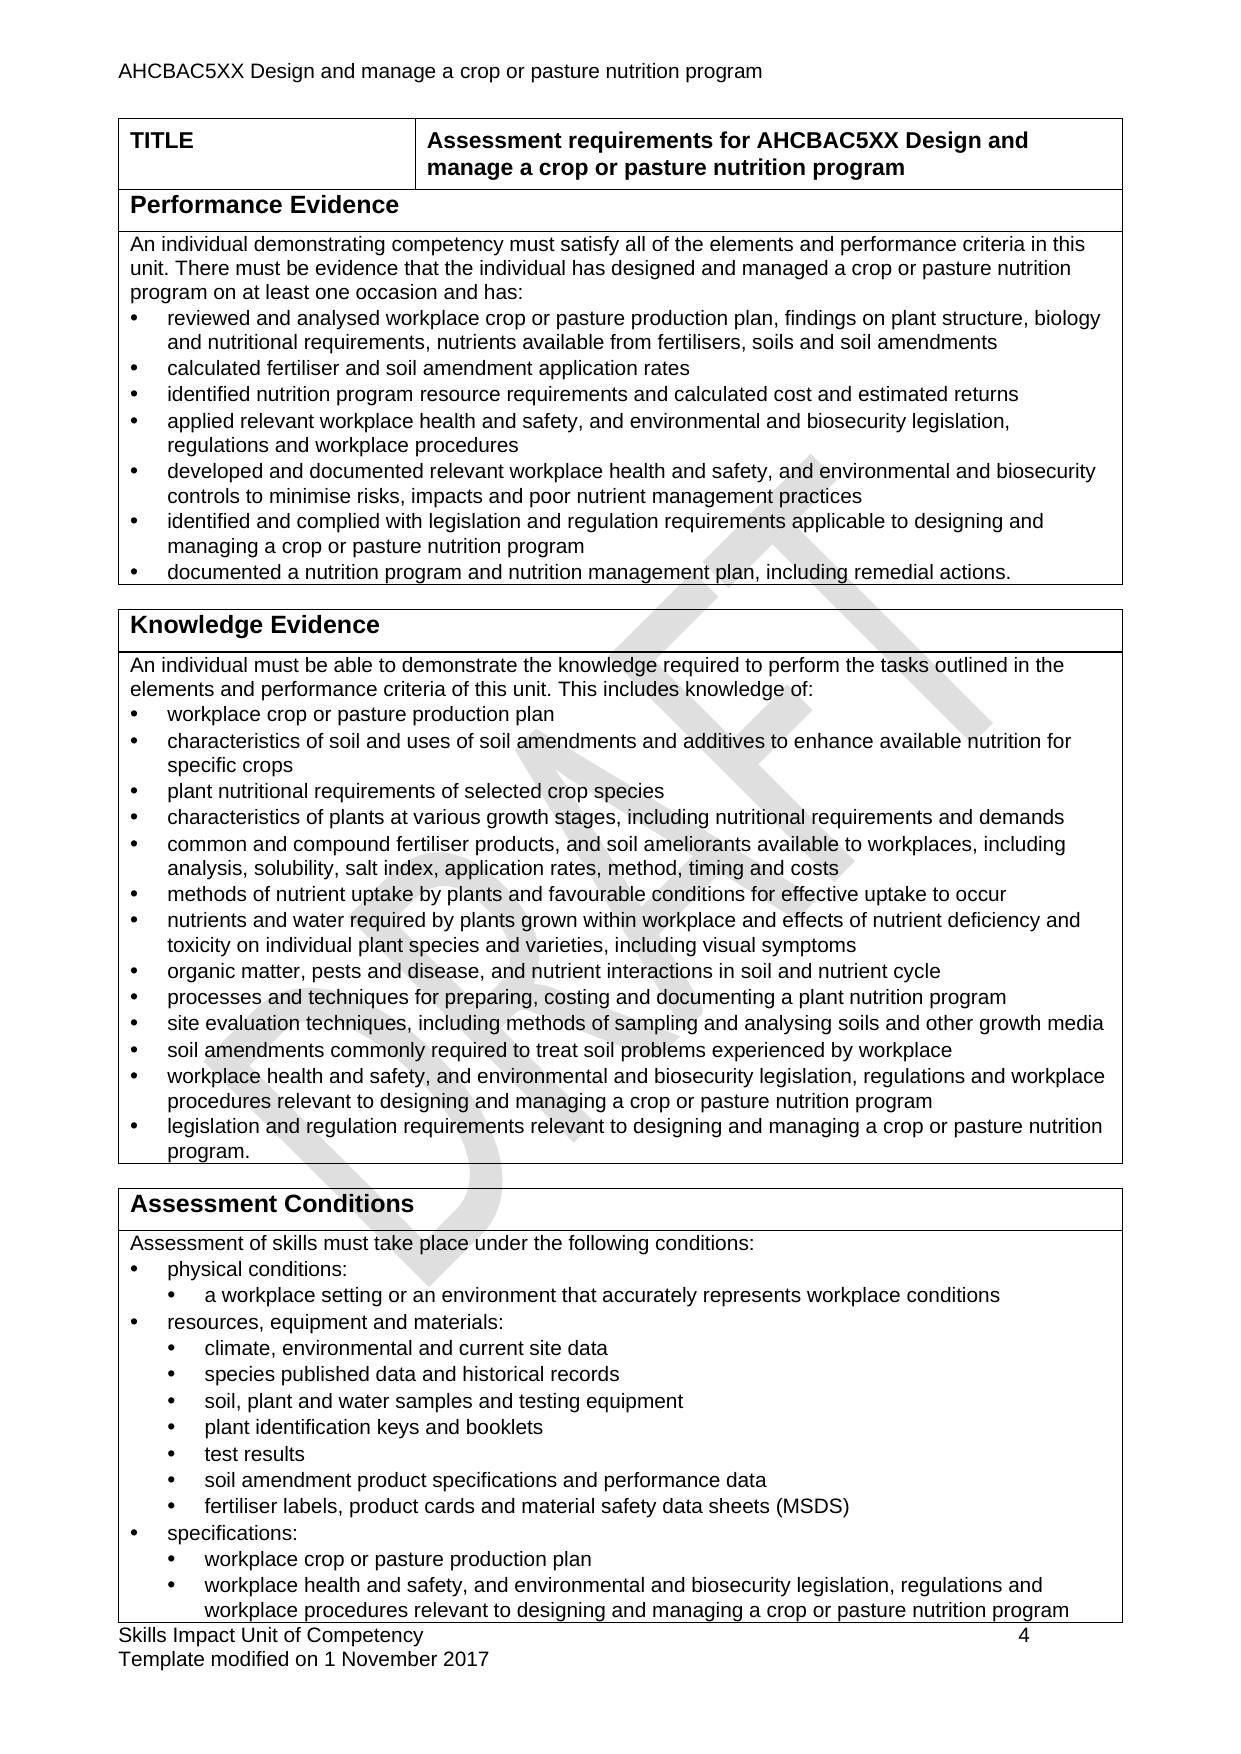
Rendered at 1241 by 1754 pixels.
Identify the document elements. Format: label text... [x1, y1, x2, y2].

table_header Assessment Conditions [119, 1189, 1122, 1230]
table_cell Performance Evidence [119, 190, 1122, 231]
table_header Assessment requirements for AHCBAC5XX Design and manage a crop or pasture nutrition program [416, 119, 1122, 188]
table_cell An individual demonstrating competency must satisfy all of the elements and performance criteria in this unit. There must be evidence that the individual has designed and managed a crop or pasture nutrition program on at least one occasion and has: reviewed and analysed workplace crop or pasture production plan, findings on plant structure, biology and nutritional requirements, nutrients available from fertilisers, soils and soil amendments calculated fertiliser and soil amendment application rates identified nutrition program resource requirements and calculated cost and estimated returns applied relevant workplace health and safety, and environmental and biosecurity legislation, regulations and workplace procedures developed and documented relevant workplace health and safety, and environmental and biosecurity controls to minimise risks, impacts and poor nutrient management practices identified and complied with legislation and regulation requirements applicable to designing and managing a crop or pasture nutrition program documented a nutrition program and nutrition management plan, including remedial actions. [119, 232, 1122, 584]
table_cell An individual must be able to demonstrate the knowledge required to perform the tasks outlined in the elements and performance criteria of this unit. This includes knowledge of: workplace crop or pasture production plan characteristics of soil and uses of soil amendments and additives to enhance available nutrition for specific crops plant nutritional requirements of selected crop species characteristics of plants at various growth stages, including nutritional requirements and demands common and compound fertiliser products, and soil ameliorants available to workplaces, including analysis, solubility, salt index, application rates, method, timing and costs methods of nutrient uptake by plants and favourable conditions for effective uptake to occur nutrients and water required by plants grown within workplace and effects of nutrient deficiency and toxicity on individual plant species and varieties, including visual symptoms organic matter, pests and disease, and nutrient interactions in soil and nutrient cycle processes and techniques for preparing, costing and documenting a plant nutrition program site evaluation techniques, including methods of sampling and analysing soils and other growth media soil amendments commonly required to treat soil problems experienced by workplace workplace health and safety, and environmental and biosecurity legislation, regulations and workplace procedures relevant to designing and managing a crop or pasture nutrition program legislation and regulation requirements relevant to designing and managing a crop or pasture nutrition program. [119, 653, 1122, 1163]
table_header TITLE [119, 119, 415, 188]
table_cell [119, 1231, 1122, 1622]
table_header Knowledge Evidence [119, 610, 1122, 651]
